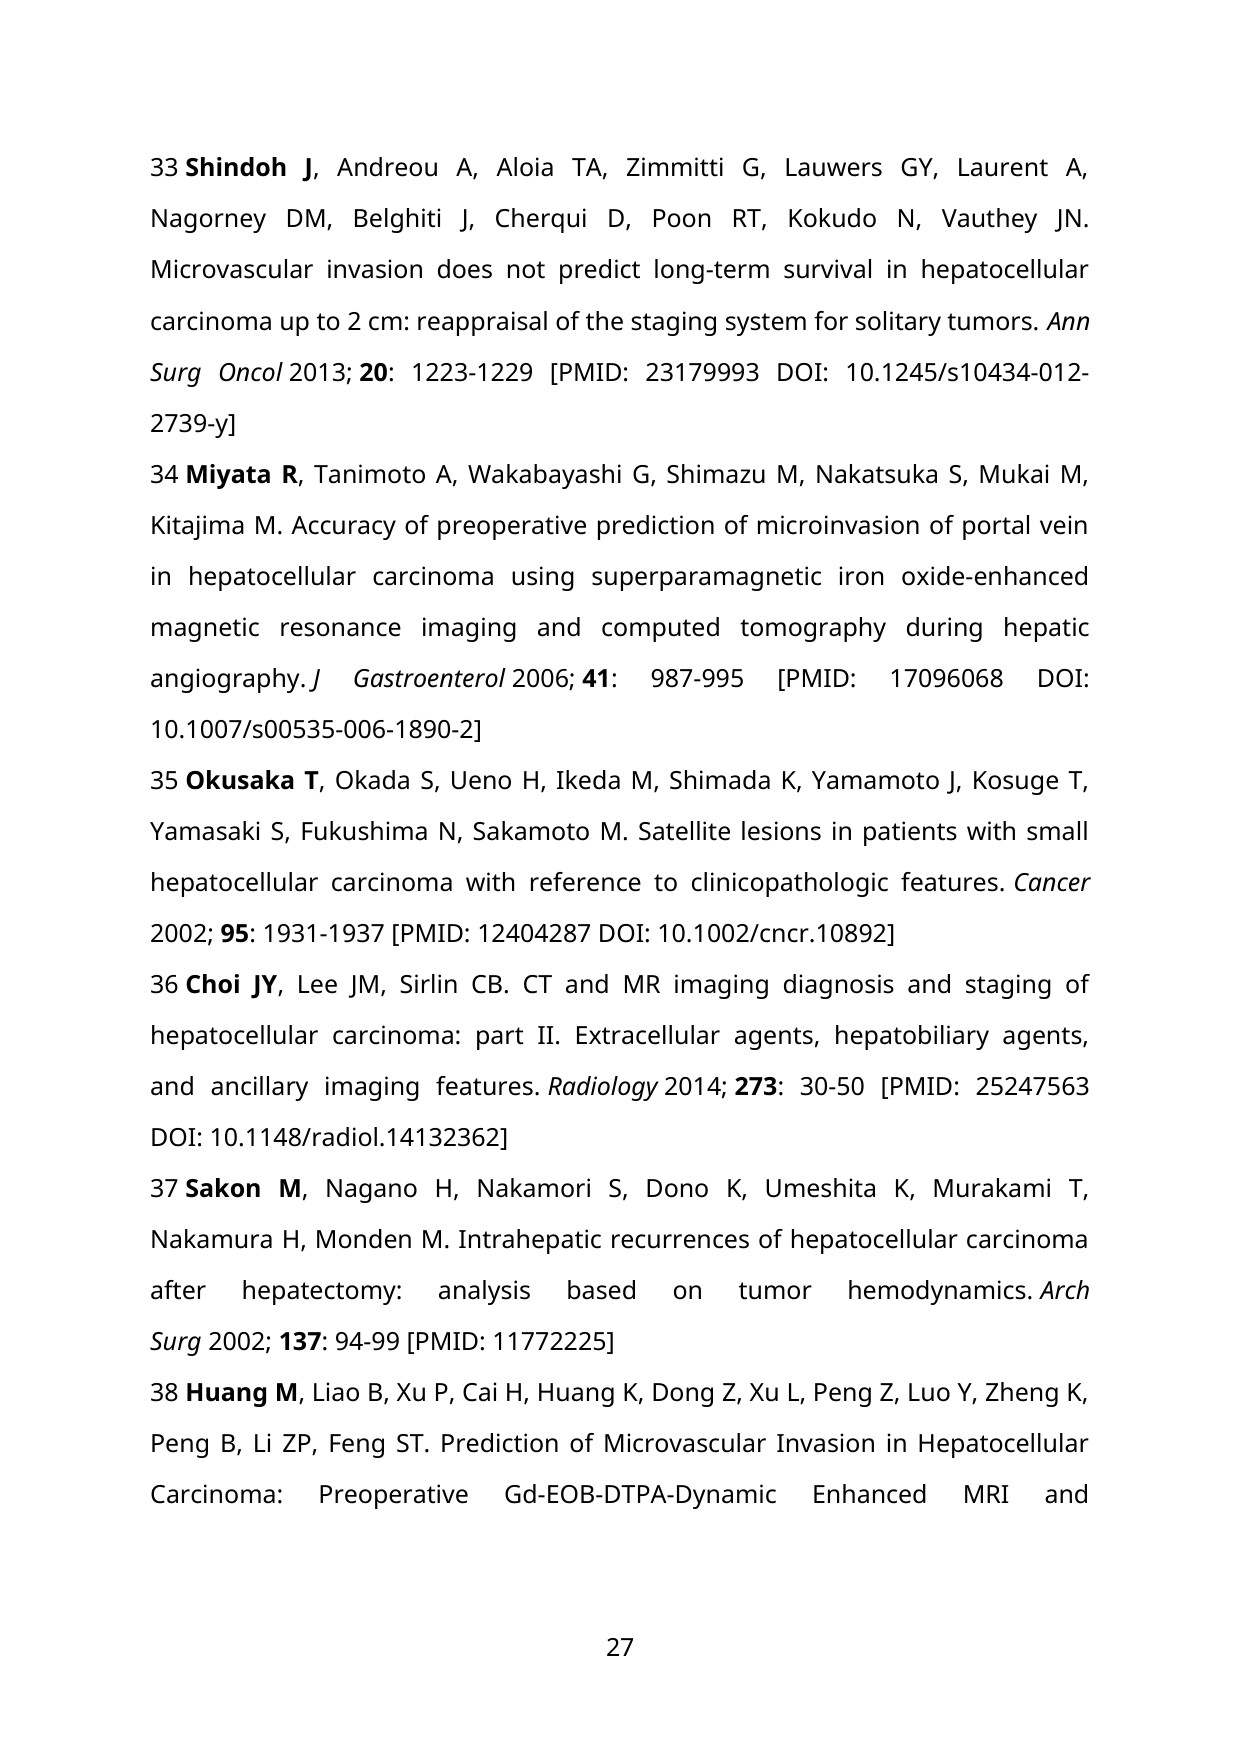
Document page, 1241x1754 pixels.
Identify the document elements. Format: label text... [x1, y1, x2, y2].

text 36 Choi JY, Lee JM, Sirlin CB. CT and MR imaging diagnosis and staging of hepatocellular carcinoma: part II. Extracellular agents, hepatobiliary agents, and ancillary imaging features. Radiology 2014; 273: 30-50 [PMID: 25247563 DOI: 10.1148/radiol.14132362] [150, 967, 1090, 1154]
text 35 Okusaka T, Okada S, Ueno H, Ikeda M, Shimada K, Yamamoto J, Kosuge T, Yamasaki S, Fukushima N, Sakamoto M. Satellite lesions in patients with small hepatocellular carcinoma with reference to clinicopathologic features. Cancer 2002; 95: 1931-1937 [PMID: 12404287 DOI: 10.1002/cncr.10892] [150, 762, 1090, 950]
text 37 Sakon M, Nagano H, Nakamori S, Dono K, Umeshita K, Murakami T, Nakamura H, Monden M. Intrahepatic recurrences of hepatocellular carcinoma after hepatectomy: analysis based on tumor hemodynamics. Arch Surg 2002; 137: 94-99 [PMID: 11772225] [150, 1171, 1090, 1358]
text 33 Shindoh J, Andreou A, Aloia TA, Zimmitti G, Lauwers GY, Laurent A, Nagorney DM, Belghiti J, Cherqui D, Poon RT, Kokudo N, Vauthey JN. Microvascular invasion does not predict long-term survival in hepatocellular carcinoma up to 2 cm: reappraisal of the staging system for solitary tumors. Ann Surg Oncol 2013; 20: 1223-1229 [PMID: 23179993 DOI: 10.1245/s10434-012-2739-y] [150, 150, 1090, 439]
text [150, 1375, 1090, 1511]
text 34 Miyata R, Tanimoto A, Wakabayashi G, Shimazu M, Nakatsuka S, Mukai M, Kitajima M. Accuracy of preoperative prediction of microinvasion of portal vein in hepatocellular carcinoma using superparamagnetic iron oxide-enhanced magnetic resonance imaging and computed tomography during hepatic angiography. J Gastroenterol 2006; 41: 987-995 [PMID: 17096068 DOI: 10.1007/s00535-006-1890-2] [150, 456, 1090, 746]
